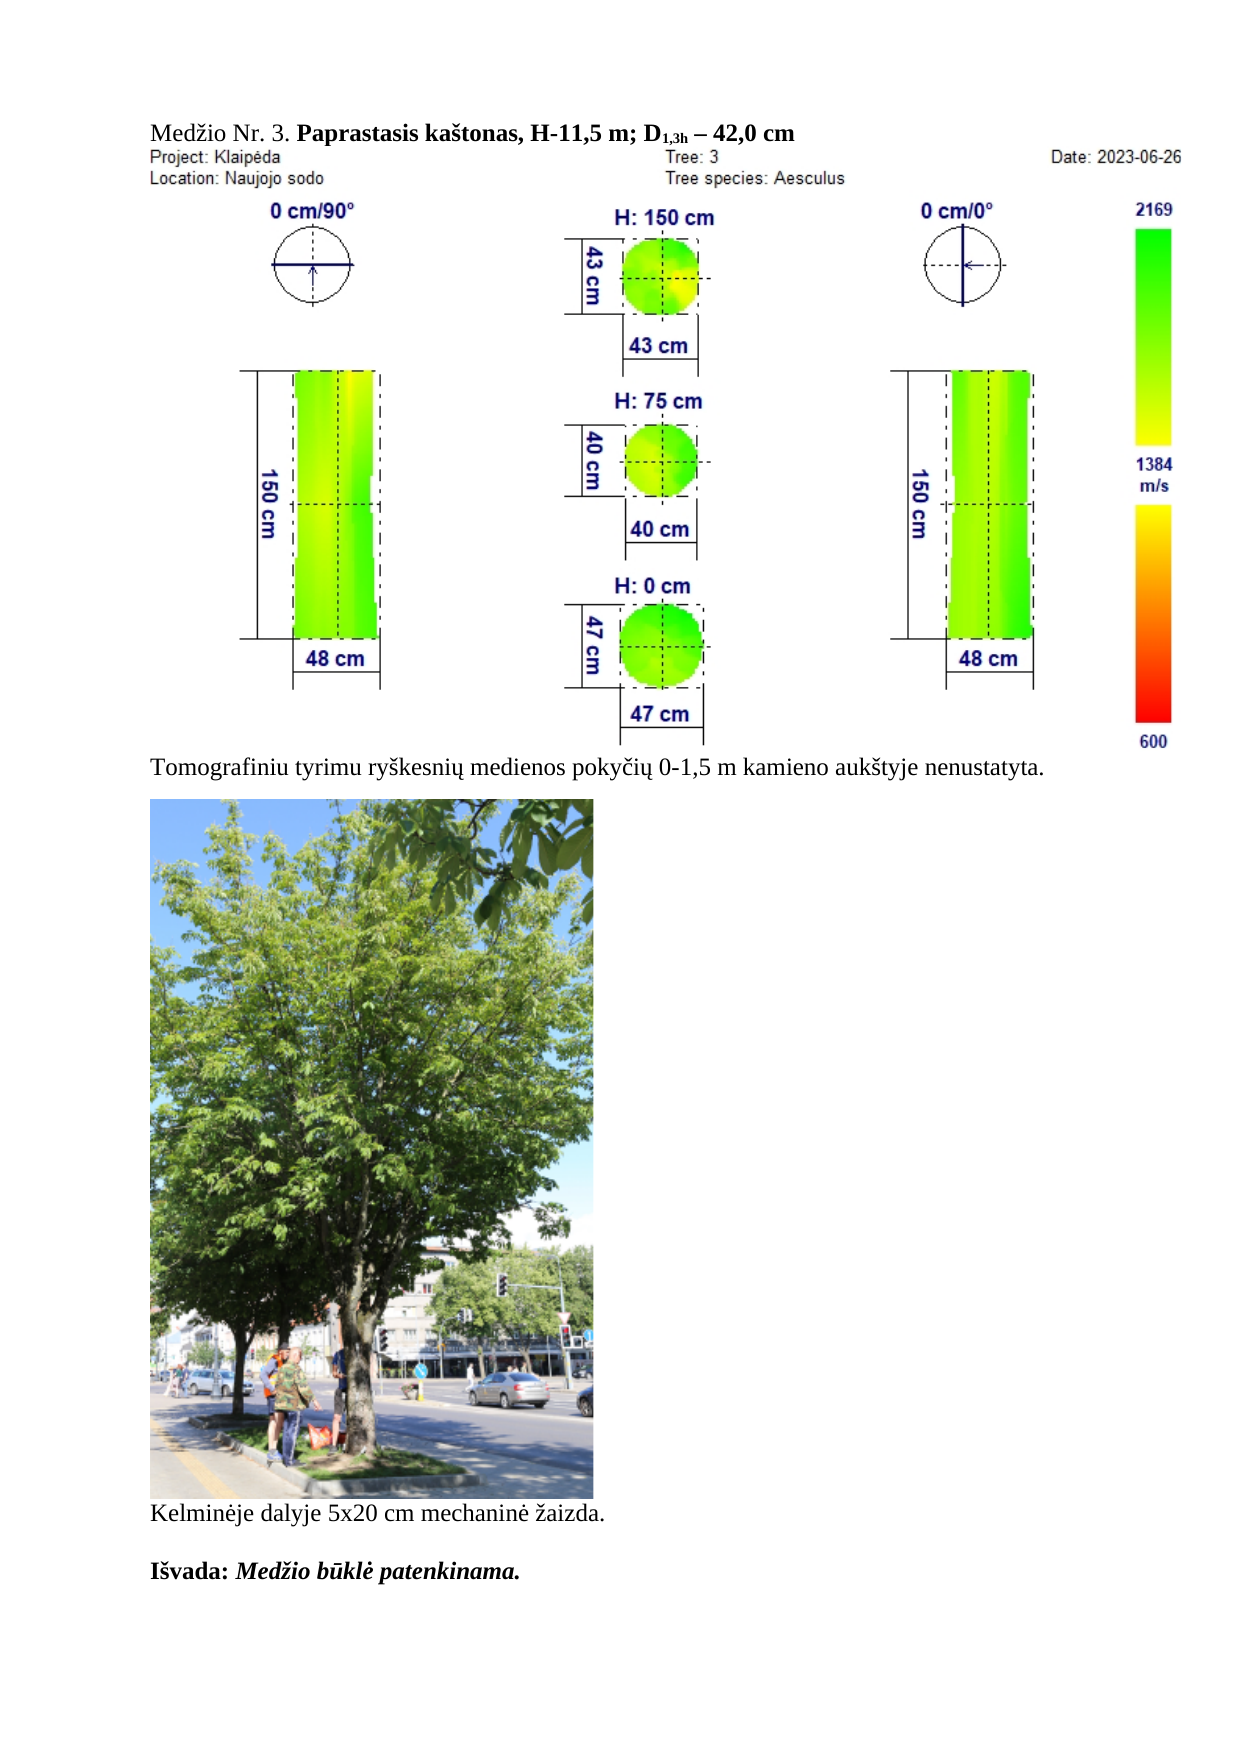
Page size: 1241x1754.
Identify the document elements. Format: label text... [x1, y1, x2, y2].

text Išvada: Medžio būklė patenkinama. [150, 1556, 1181, 1584]
text Kelminėje dalyje 5x20 cm mechaninė žaizda. [150, 1498, 1181, 1527]
text Medžio Nr. 3. Paprastasis kaštonas, H-11,5 m; D1,3h – 42,0 cm [150, 118, 1181, 146]
picture [150, 799, 594, 1499]
picture [150, 146, 1182, 752]
text Tomografiniu tyrimu ryškesnių medienos pokyčių 0-1,5 m kamieno aukštyje nenustatyta. [150, 752, 1181, 781]
